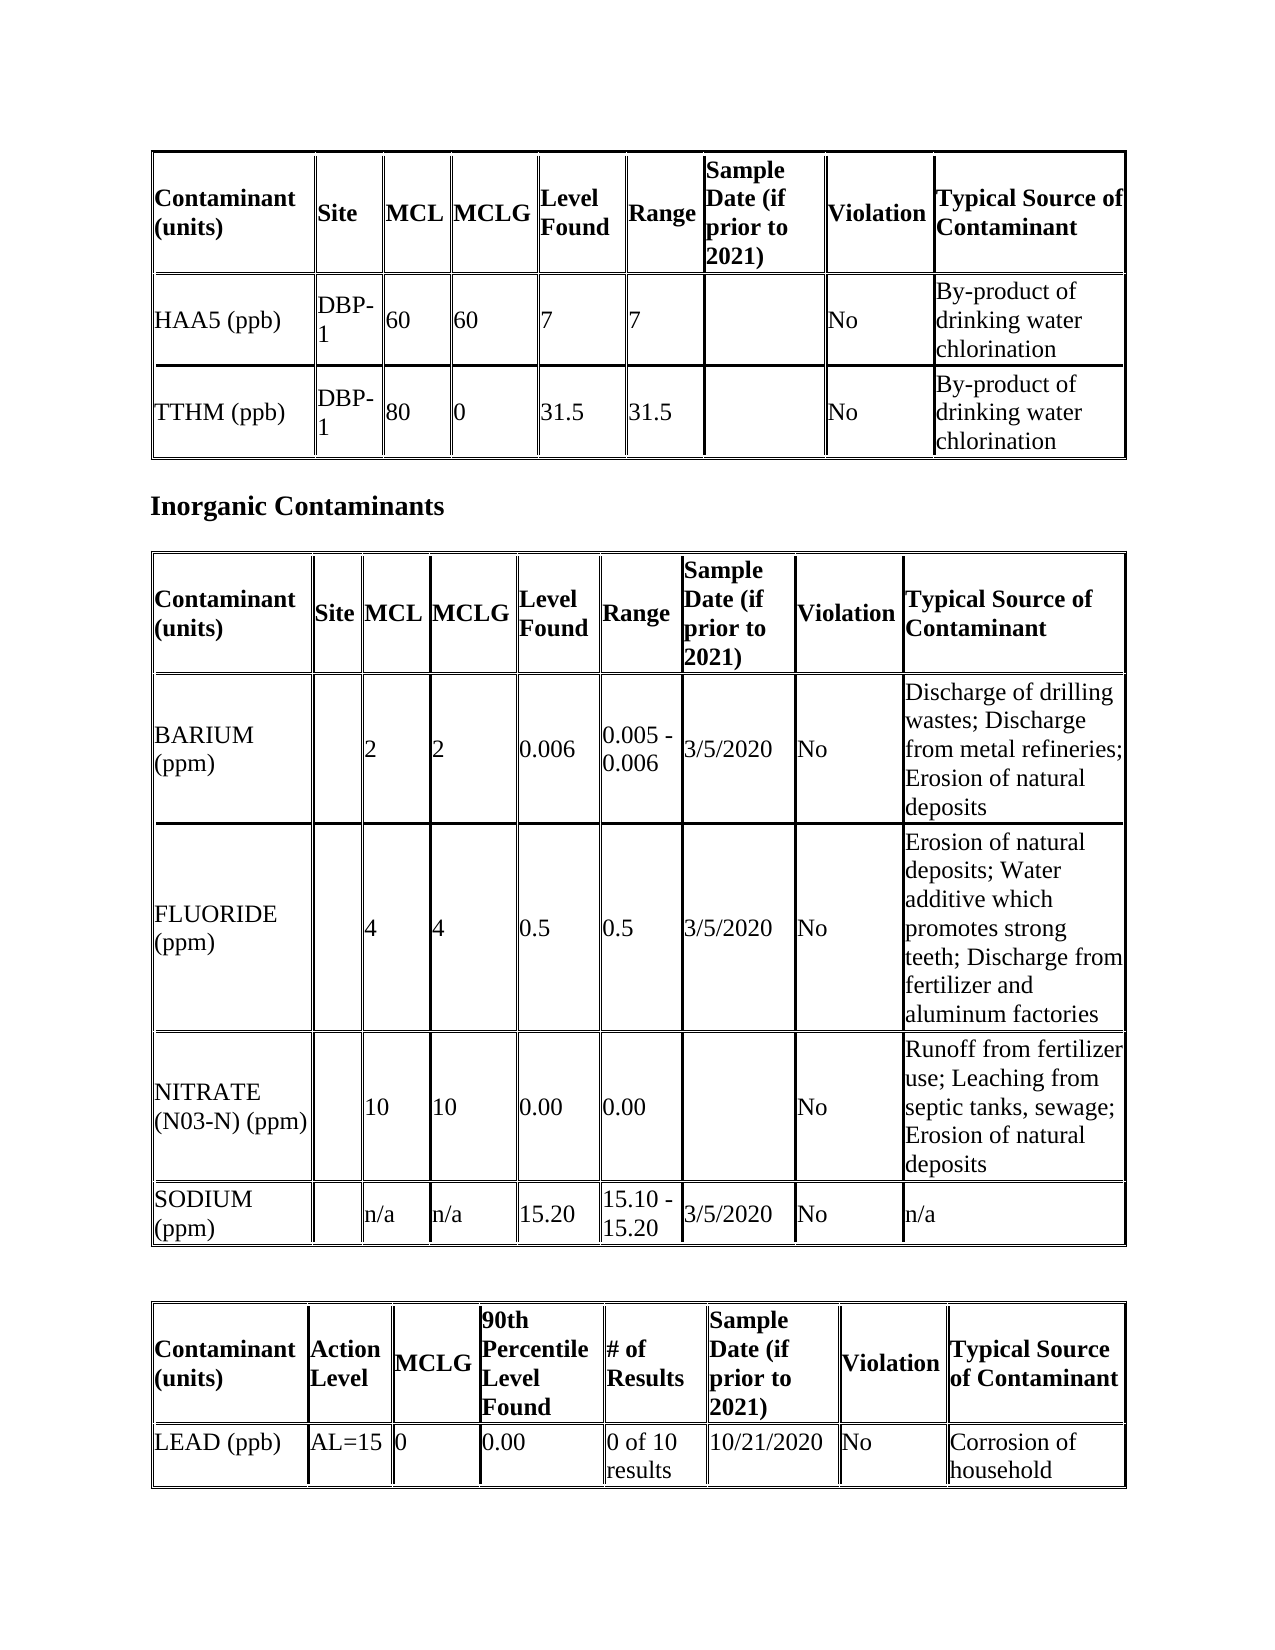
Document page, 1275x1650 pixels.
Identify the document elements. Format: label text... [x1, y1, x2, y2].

table_cell No [828, 275, 933, 364]
table_cell 0.00 [602, 1033, 681, 1180]
table_cell 10 [364, 1033, 429, 1180]
table_header Range [627, 152, 704, 271]
table_cell 3/5/2020 [684, 675, 794, 822]
table_cell 0.5 [519, 825, 599, 1029]
table_cell No [797, 1033, 902, 1180]
table_header Violation [840, 1302, 948, 1422]
table_cell By-product of drinking water chlorination [934, 364, 1124, 457]
table_cell 3/5/2020 [682, 1183, 795, 1243]
table_cell By-product of drinking water chlorination [936, 271, 1125, 364]
table_header Level Found [518, 554, 601, 672]
table_cell 0.005 - 0.006 [602, 675, 681, 822]
table_cell 15.20 [518, 1183, 601, 1243]
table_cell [605, 1425, 707, 1486]
table_cell 0 [393, 1425, 480, 1486]
table_header Contaminant (units) [152, 552, 313, 672]
table_cell HAA5 (ppb) [154, 271, 314, 364]
table_cell NITRATE (N03-N) (ppm) [154, 1030, 311, 1180]
table_header # of Results [605, 1304, 707, 1422]
table_cell n/a [903, 1180, 1126, 1243]
table_cell 80 [384, 367, 451, 457]
table_header MCLG [451, 153, 538, 271]
table_cell 4 [364, 825, 429, 1029]
table_header Typical Source of Contaminant [903, 554, 1124, 672]
table_cell [684, 1033, 794, 1180]
table_cell 0.5 [602, 825, 681, 1029]
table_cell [948, 1422, 1126, 1486]
table_cell [315, 825, 361, 1029]
table_header 90th Percentile Level Found [480, 1304, 605, 1422]
table_cell 0.00 [519, 1033, 599, 1180]
table_cell TTHM (ppb) [154, 364, 316, 457]
table_header Sample Date (if prior to 2021) [682, 554, 795, 672]
table_cell [315, 1033, 361, 1180]
table_header MCLG [430, 554, 517, 672]
table_cell 60 [453, 275, 537, 364]
table_cell 10 [432, 1033, 516, 1180]
table_cell No [797, 675, 902, 822]
table_cell [315, 675, 361, 822]
table_cell DBP-1 [316, 367, 384, 457]
subtitle Inorganic Contaminants [150, 489, 1125, 521]
table_header MCL [384, 153, 451, 271]
table_cell [313, 1183, 363, 1243]
table_header Violation [795, 554, 903, 672]
table_cell AL=15 [308, 1422, 393, 1486]
table_header Contaminant (units) [152, 1302, 308, 1422]
table_cell No [840, 1422, 948, 1486]
table_cell Discharge of drilling wastes; Discharge from metal refineries; Erosion of natural deposits [903, 672, 1126, 822]
table_cell 0.006 [519, 675, 599, 822]
table_header Typical Source of Contaminant [934, 153, 1124, 271]
table_header Action Level [308, 1302, 393, 1422]
table_cell No [826, 367, 934, 457]
table_cell 31.5 [627, 367, 704, 457]
table_header Site [316, 153, 384, 271]
table_cell FLUORIDE (ppm) [154, 822, 311, 1029]
table_cell 3/5/2020 [684, 825, 794, 1029]
table_cell 10/21/2020 [708, 1422, 840, 1486]
table_cell DBP-1 [317, 275, 382, 364]
table_header Site [313, 554, 363, 672]
table_cell SODIUM (ppm) [152, 1180, 313, 1243]
table_cell 0.00 [480, 1425, 605, 1486]
table_cell n/a [430, 1183, 517, 1243]
table_cell Runoff from fertilizer use; Leaching from septic tanks, sewage; Erosion of natural deposits [905, 1030, 1125, 1180]
table_header Sample Date (if prior to 2021) [708, 1302, 840, 1422]
table_cell 60 [385, 275, 450, 364]
table_cell 4 [432, 825, 516, 1029]
table_header Level Found [539, 153, 627, 271]
table_cell 2 [364, 675, 429, 822]
table_cell LEAD (ppb) [152, 1422, 308, 1486]
table_header Sample Date (if prior to 2021) [704, 152, 826, 271]
table_cell Erosion of natural deposits; Water additive which promotes strong teeth; Discharge from fertilizer and aluminum factories [905, 822, 1124, 1029]
table_cell 31.5 [539, 367, 627, 457]
table_cell n/a [363, 1183, 430, 1243]
table_cell 15.10 - 15.20 [601, 1183, 682, 1243]
table_cell No [797, 825, 902, 1029]
table_cell 2 [432, 675, 516, 822]
table_header Range [601, 554, 682, 672]
table_header Typical Source of Contaminant [948, 1304, 1124, 1422]
table_header MCL [363, 552, 430, 672]
table_cell [706, 275, 824, 364]
table_cell 7 [628, 275, 703, 364]
table_cell No [795, 1183, 903, 1243]
table_cell 7 [540, 275, 625, 364]
table_cell 0 [451, 367, 538, 457]
table_cell [704, 364, 826, 457]
table_header Violation [826, 152, 934, 271]
table_header Contaminant (units) [154, 153, 316, 271]
table_header MCLG [393, 1302, 480, 1422]
table_cell BARIUM (ppm) [152, 672, 313, 822]
